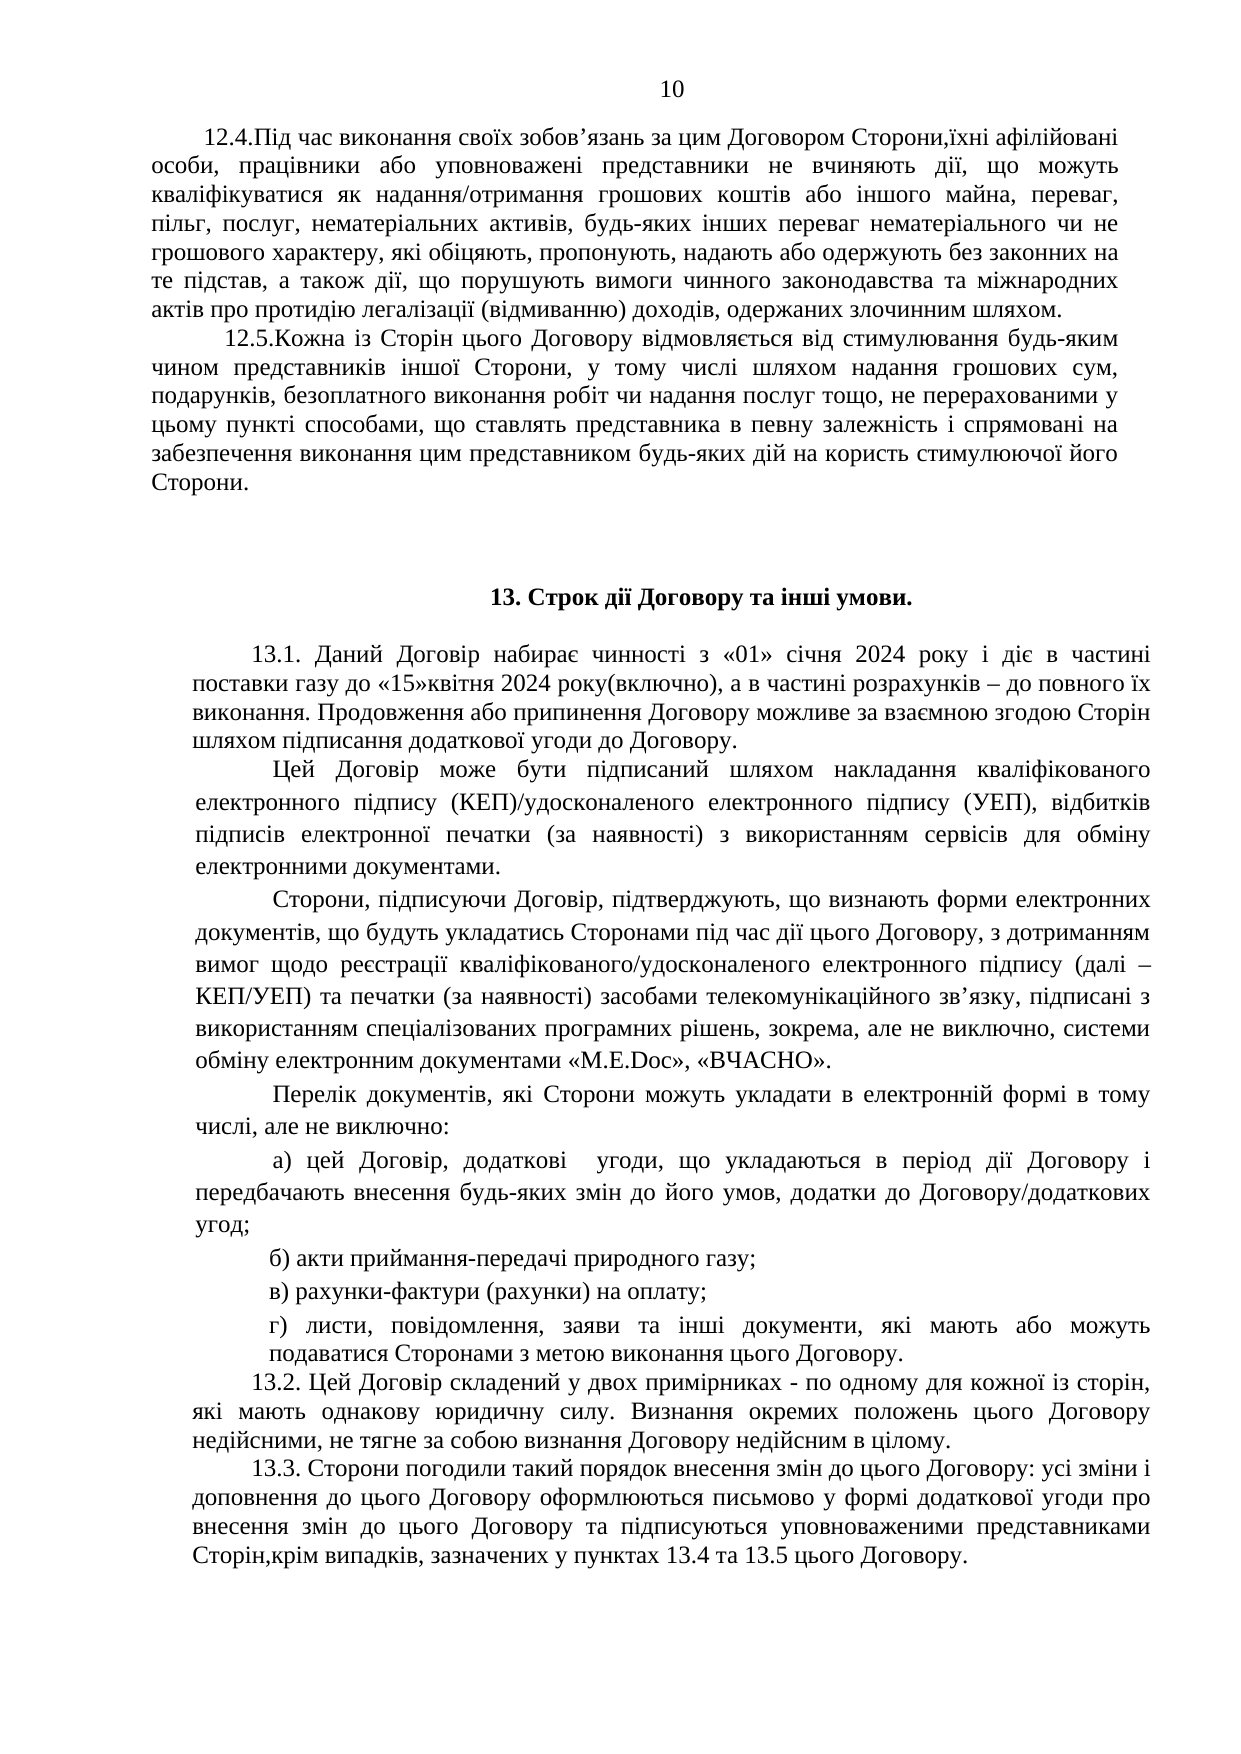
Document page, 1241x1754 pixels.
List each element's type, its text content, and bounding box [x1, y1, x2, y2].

text Цей Договір може бути підписаний шляхом накладання кваліфікованого електронного підпису (КЕП)/удосконаленого електронного підпису (УЕП), відбитків підписів електронної печатки (за наявності) з використанням сервісів для обміну електронними документами. [195, 754, 1152, 880]
text а) цей Договір, додаткові угоди, що укладаються в період дії Договору і передбачають внесення будь-яких змін до його умов, додатки до Договору/додаткових угод; [195, 1145, 1152, 1238]
text 13. Строк дії Договору та інші умови. [192, 582, 1152, 611]
text б) акти приймання-передачі природного газу; [269, 1243, 1152, 1271]
text в) рахунки-фактури (рахунки) на оплату; [269, 1276, 1152, 1305]
text 12.5.Кожна із Сторін цього Договору відмовляється від стимулювання будь-яким чином представників іншої Сторони, у тому числі шляхом надання грошових сум, подарунків, безоплатного виконання робіт чи надання послуг тощо, не перерахованими у цьому пункті способами, що ставлять представника в певну залежність і спрямовані на забезпечення виконання цим представником будь-яких дій на користь стимулюючої його Сторони. [151, 323, 1119, 496]
text 12.4.Під час виконання своїх зобов’язань за цим Договором Сторони,їхні афілійовані особи, працівники або уповноважені представники не вчиняють дії, що можуть кваліфікуватися як надання/отримання грошових коштів або іншого майна, переваг, пільг, послуг, нематеріальних активів, будь-яких інших переваг нематеріального чи не грошового характеру, які обіцяють, пропонують, надають або одержують без законних на те підстав, а також дії, що порушують вимоги чинного законодавства та міжнародних актів про протидію легалізації (відмиванню) доходів, одержаних злочинним шляхом. [151, 122, 1119, 323]
text 13.2. Цей Договір складений у двох примірниках - по одному для кожної із сторін, які мають однакову юридичну силу. Визнання окремих положень цього Договору недійсними, не тягне за собою визнання Договору недійсним в цілому. [192, 1367, 1152, 1453]
text Перелік документів, які Сторони можуть укладати в електронній формі в тому числі, але не виключно: [195, 1079, 1152, 1140]
text Сторони, підписуючи Договір, підтверджують, що визнають форми електронних документів, що будуть укладатись Сторонами під час дії цього Договору, з дотриманням вимог щодо реєстрації кваліфікованого/удосконаленого електронного підпису (далі – КЕП/УЕП) та печатки (за наявності) засобами телекомунікаційного зв’язку, підписані з використанням спеціалізованих програмних рішень, зокрема, але не виключно, системи обміну електронним документами «M.E.Doc», «ВЧАСНО». [195, 884, 1152, 1074]
text 13.3. Сторони погодили такий порядок внесення змін до цього Договору: усі зміни і доповнення до цього Договору оформлюються письмово у формі додаткової угоди про внесення змін до цього Договору та підписуються уповноваженими представниками Сторін,крім випадків, зазначених у пунктах 13.4 та 13.5 цього Договору. [192, 1453, 1152, 1568]
text 13.1. Даний Договір набирає чинності з «01» січня 2024 року і діє в частині поставки газу до «15»квітня 2024 року(включно), а в частині розрахунків – до повного їх виконання. Продовження або припинення Договору можливе за взаємною згодою Сторін шляхом підписання додаткової угоди до Договору. [192, 639, 1152, 754]
text г) листи, повідомлення, заяви та інші документи, які мають або можуть подаватися Сторонами з метою виконання цього Договору. [269, 1310, 1152, 1367]
